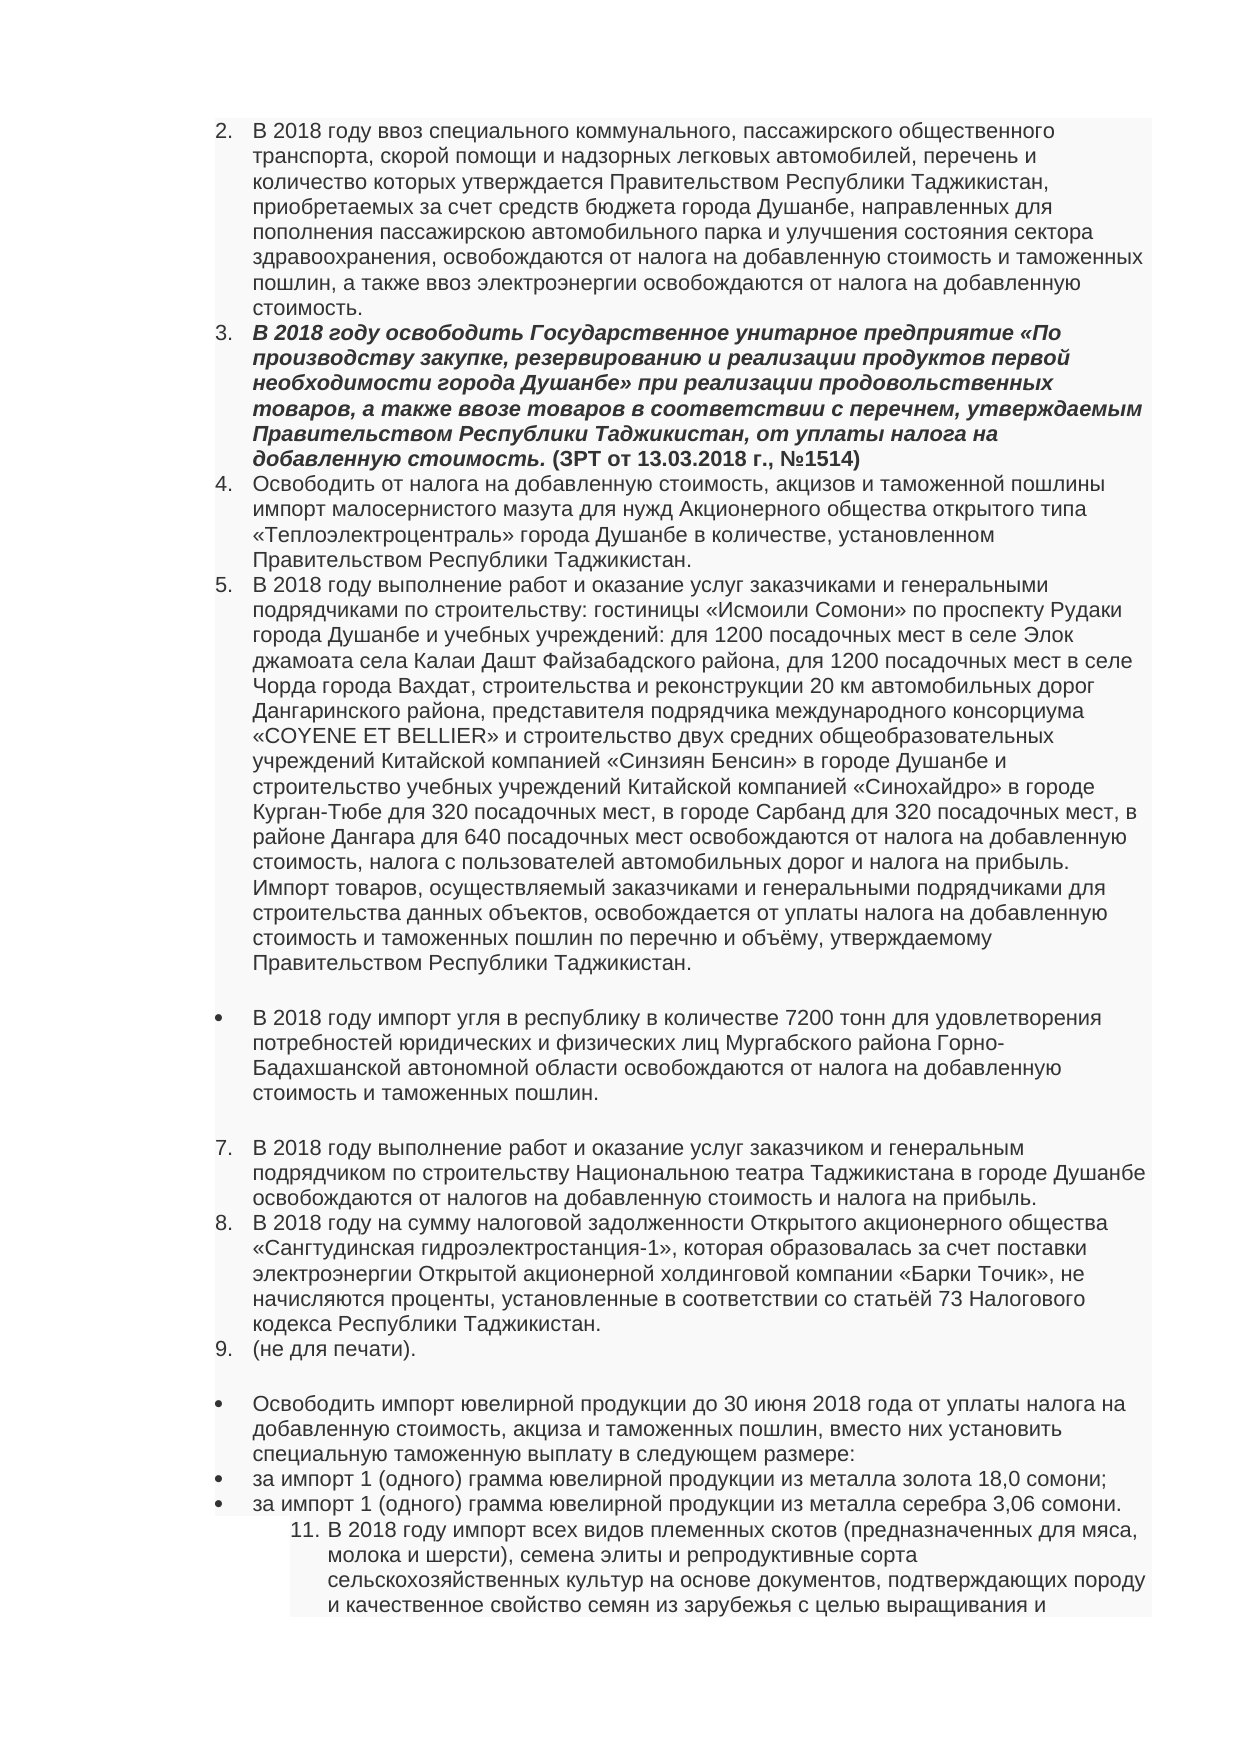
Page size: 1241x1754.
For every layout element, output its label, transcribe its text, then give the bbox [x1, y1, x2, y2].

list В 2018 году на сумму налоговой задолженности Открытого акционерного общества «Сангтудинская гидроэлектростанция-1», которая образовалась за счет поставки электроэнергии Открытой акционерной холдинговой компании «Барки Точик», не начисляются проценты, установленные в соответствии со статьёй 73 Налогового кодекса Республики Таджикистан. [215, 1210, 1152, 1336]
list В 2018 году ввоз специального коммунального, пассажирского общественного транспорта, скорой помощи и надзорных легковых автомобилей, перечень и количество которых утверждается Правительством Республики Таджикистан, приобретаемых за счет средств бюджета города Душанбе, направленных для пополнения пассажирскою автомобильного парка и улучшения состояния сектора здравоохранения, освобождаются от налога на добавленную стоимость и таможенных пошлин, а также ввоз электроэнергии освобождаются от налога на добавленную стоимость. [215, 118, 1152, 320]
list В 2018 году освободить Государственное унитарное предприятие «По производству закупке, резервированию и реализации продуктов первой необходимости города Душанбе» при реализации продовольственных товаров, а также ввозе товаров в соответствии с перечнем, утверждаемым Правительством Республики Таджикистан, от уплаты налога на добавленную стоимость. (ЗРТ от 13.03.2018 г., №1514) [215, 320, 1152, 471]
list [290, 1516, 1152, 1617]
list за импорт 1 (одного) грамма ювелирной продукции из металла золота 18,0 сомони; [215, 1466, 1152, 1491]
list Освободить от налога на добавленную стоимость, акцизов и таможенной пошлины импорт малосернистого мазута для нужд Акционерного общества открытого типа «Теплоэлектроцентраль» города Душанбе в количестве, установленном Правительством Республики Таджикистан. [215, 471, 1152, 572]
list В 2018 году выполнение работ и оказание услуг заказчиками и генеральными подрядчиками по строительству: гостиницы «Исмоили Сомони» по проспекту Рудаки города Душанбе и учебных учреждений: для 1200 посадочных мест в селе Элок джамоата села Калаи Дашт Файзабадского района, для 1200 посадочных мест в селе Чорда города Вахдат, строительства и реконструкции 20 км автомобильных дорог Дангаринского района, представителя подрядчика международного консорциума «СОYENЕ ЕТ BELLIER» и строительство двух средних общеобразовательных учреждений Китайской компанией «Синзиян Бенсин» в городе Душанбе и строительство учебных учреждений Китайской компанией «Синохайдро» в городе Курган-Тюбе для 320 посадочных мест, в городе Сарбанд для 320 посадочных мест, в районе Дангара для 640 посадочных мест освобождаются от налога на добавленную стоимость, налога с пользователей автомобильных дорог и налога на прибыль. Импорт товаров, осуществляемый заказчиками и генеральными подрядчиками для строительства данных объектов, освобождается от уплаты налога на добавленную стоимость и таможенных пошлин по перечню и объёму, утверждаемому Правительством Республики Таджикистан. [215, 572, 1152, 975]
list В 2018 году выполнение работ и оказание услуг заказчиком и генеральным подрядчиком по строительству Национальною театра Таджикистана в городе Душанбе освобождаются от налогов на добавленную стоимость и налога на прибыль. [215, 1134, 1152, 1210]
list (не для печати). [215, 1336, 1152, 1361]
list за импорт 1 (одного) грамма ювелирной продукции из металла серебра 3,06 сомони. [215, 1491, 1152, 1516]
list В 2018 году импорт угля в республику в количестве 7200 тонн для удовлетворения потребностей юридических и физических лиц Мургабского района Горно-Бадахшанской автономной области освобождаются от налога на добавленную стоимость и таможенных пошлин. [215, 1004, 1152, 1105]
list Освободить импорт ювелирной продукции до 30 июня 2018 года от уплаты налога на добавленную стоимость, акциза и таможенных пошлин, вместо них установить специальную таможенную выплату в следующем размере: [215, 1390, 1152, 1466]
